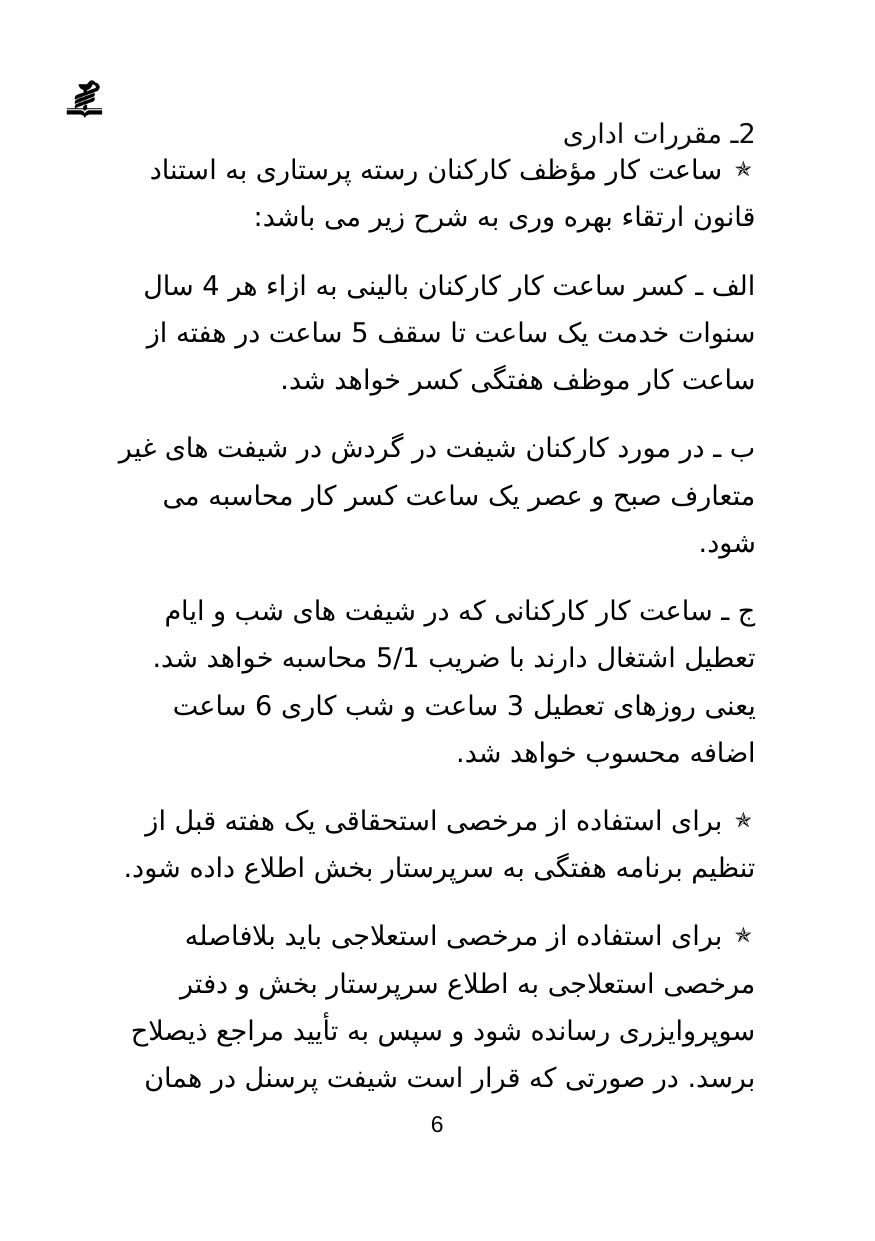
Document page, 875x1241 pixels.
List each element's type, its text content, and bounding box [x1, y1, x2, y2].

text ساعت کار مؤظف کارکنان رسته پرستاری به استناد قانون ارتقاء بهره وری به شرح زیر می باشد: [118, 154, 756, 233]
subtitle 2ـ مقررات اداری [118, 118, 756, 150]
picture [66, 80, 103, 118]
text برای استفاده از مرخصی استحقاقی یک هفته قبل از تنظیم برنامه هفتگی به سرپرستار بخش اطلاع داده شود. [118, 805, 756, 884]
text ب ـ در مورد کارکنان شیفت در گردش در شیفت های غیر متعارف صبح و عصر یک ساعت کسر کار محاسبه می شود. [118, 432, 756, 559]
text الف ـ کسر ساعت کار کارکنان بالینی به ازاء هر 4 سال سنوات خدمت یک ساعت تا سقف 5 ساعت در هفته از ساعت کار موظف هفتگی کسر خواهد شد. [118, 270, 756, 396]
text ج ـ ساعت کار کارکنانی که در شیفت های شب و ایام تعطیل اشتغال دارند با ضریب 5/1 محاسبه خواهد شد. یعنی روزهای تعطیل 3 ساعت و شب کاری 6 ساعت اضافه محسوب خواهد شد. [118, 595, 756, 769]
